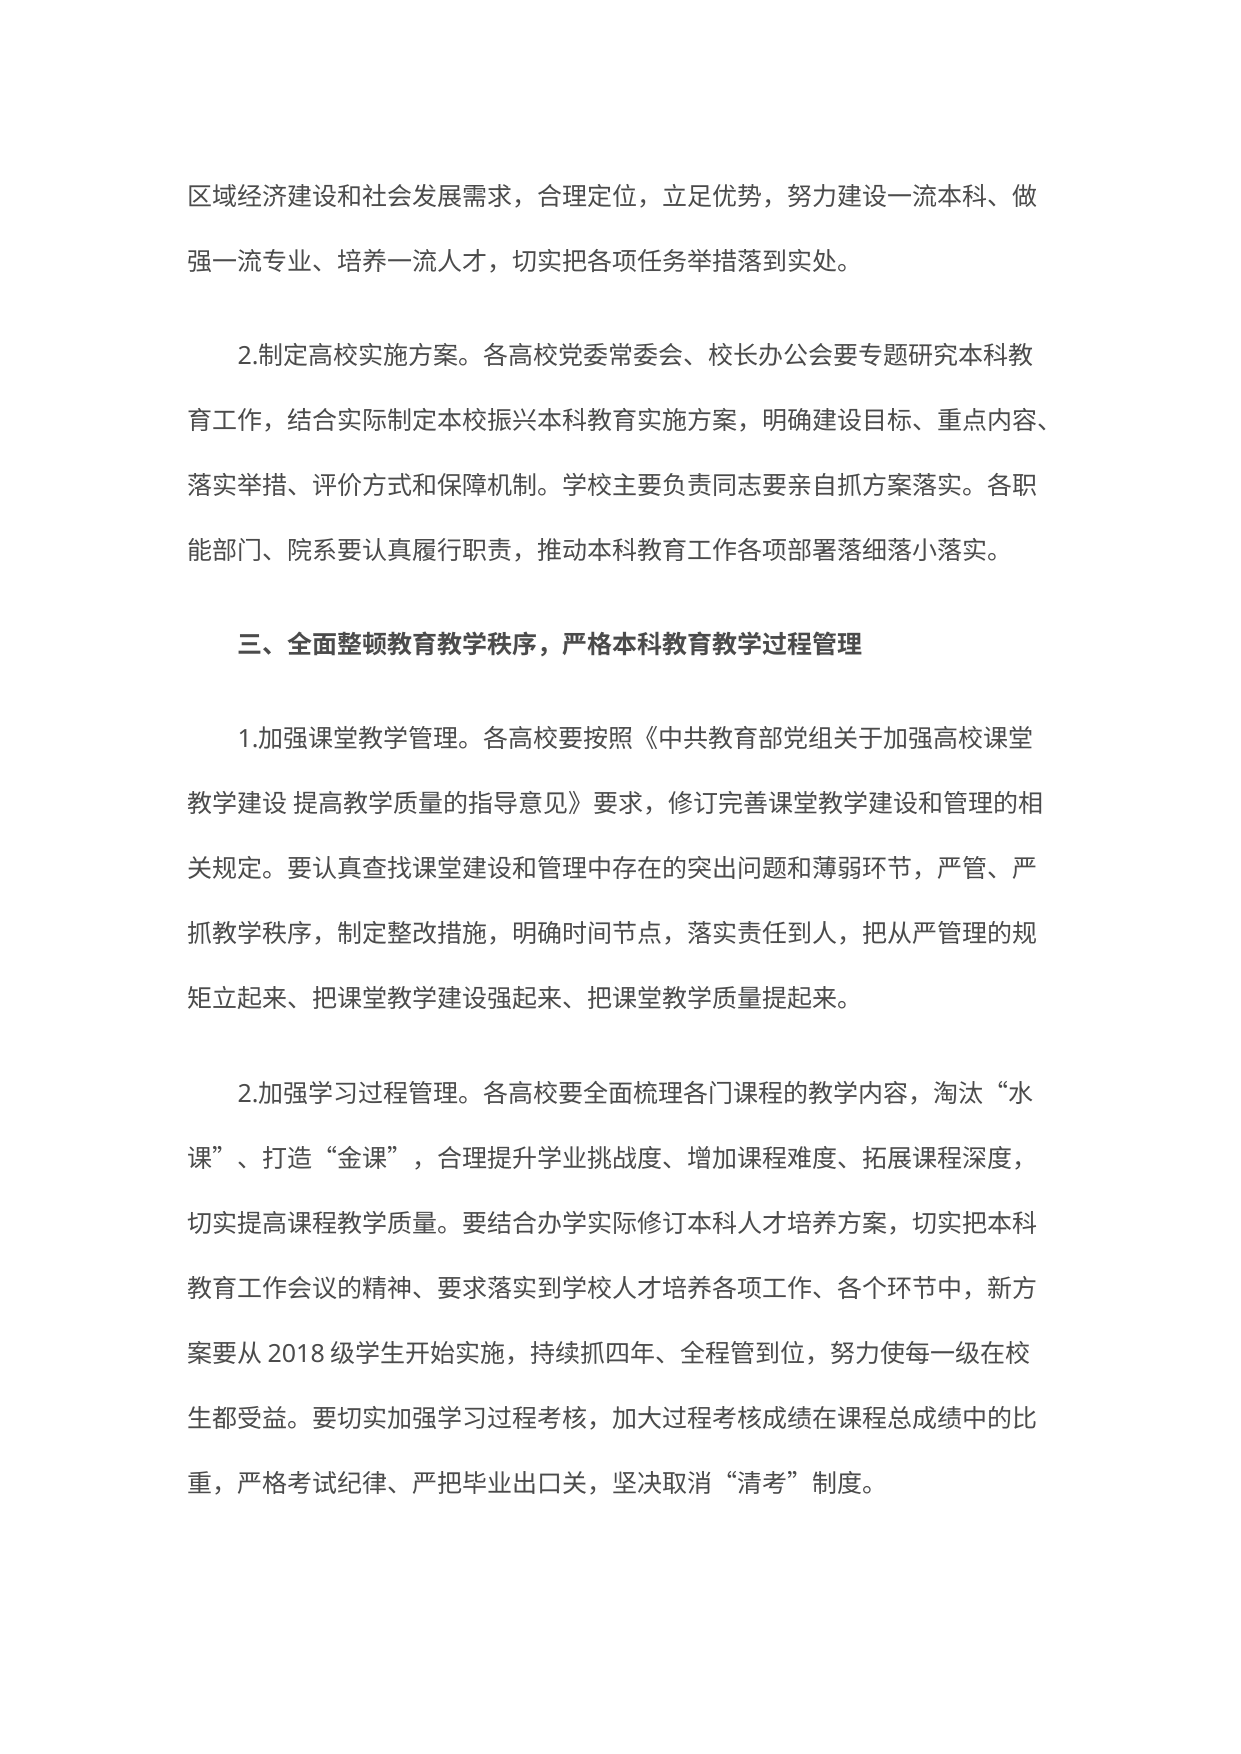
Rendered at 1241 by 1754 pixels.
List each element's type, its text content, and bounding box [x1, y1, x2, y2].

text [187, 162, 1053, 292]
text 2.加强学习过程管理。各高校要全面梳理各门课程的教学内容，淘汰“水课”、打造“金课”，合理提升学业挑战度、增加课程难度、拓展课程深度，切实提高课程教学质量。要结合办学实际修订本科人才培养方案，切实把本科教育工作会议的精神、要求落实到学校人才培养各项工作、各个环节中，新方案要从2018级学生开始实施，持续抓四年、全程管到位，努力使每一级在校生都受益。要切实加强学习过程考核，加大过程考核成绩在课程总成绩中的比重，严格考试纪律、严把毕业出口关，坚决取消“清考”制度。 [187, 1059, 1053, 1514]
text 2.制定高校实施方案。各高校党委常委会、校长办公会要专题研究本科教育工作，结合实际制定本校振兴本科教育实施方案，明确建设目标、重点内容、落实举措、评价方式和保障机制。学校主要负责同志要亲自抓方案落实。各职能部门、院系要认真履行职责，推动本科教育工作各项部署落细落小落实。 [187, 321, 1053, 581]
text 1.加强课堂教学管理。各高校要按照《中共教育部党组关于加强高校课堂教学建设 提高教学质量的指导意见》要求，修订完善课堂教学建设和管理的相关规定。要认真查找课堂建设和管理中存在的突出问题和薄弱环节，严管、严抓教学秩序，制定整改措施，明确时间节点，落实责任到人，把从严管理的规矩立起来、把课堂教学建设强起来、把课堂教学质量提起来。 [187, 704, 1053, 1029]
text 三、全面整顿教育教学秩序，严格本科教育教学过程管理 [187, 610, 1053, 675]
